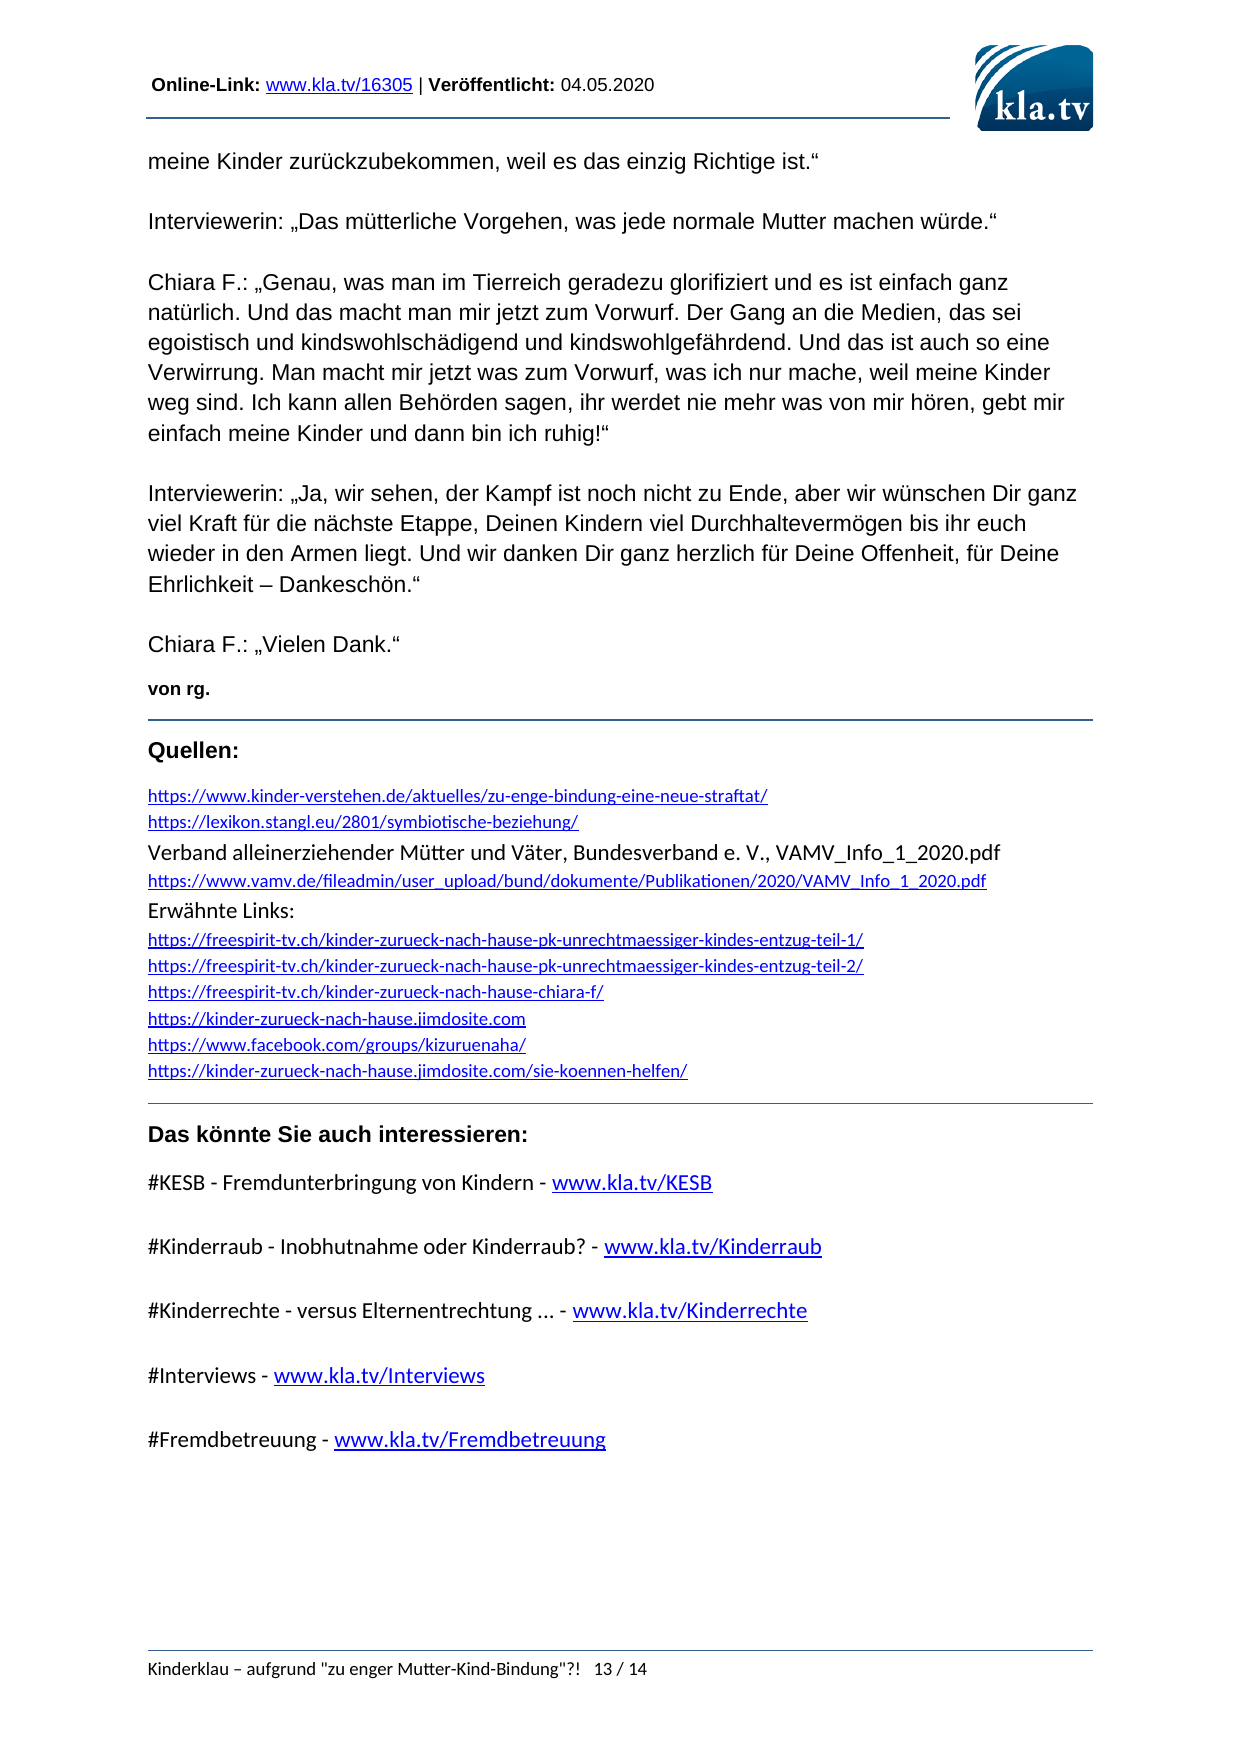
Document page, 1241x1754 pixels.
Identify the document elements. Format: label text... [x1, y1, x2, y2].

text von rg. [148, 678, 1093, 699]
text #KESB - Fremdunterbringung von Kindern - www.kla.tv/KESB #Kinderraub - Inobhutnahme oder Kinderraub? - www.kla.tv/Kinderraub #Kinderrechte - versus Elternentrechtung ... - www.kla.tv/Kinderrechte #Interviews - www.kla.tv/Interviews #Fremdbetreuung - www.kla.tv/Fremdbetreuung [148, 1168, 1093, 1453]
text Quellen: [148, 721, 1093, 764]
text https://www.kinder-verstehen.de/aktuelles/zu-enge-bindung-eine-neue-straftat/ https://lexikon.stangl.eu/2801/symbiotische-beziehung/ Verband alleinerziehender Mütter und Väter, Bundesverband e. V., VAMV_Info_1_2020.pdf https://www.vamv.de/fileadmin/user_upload/bund/dokumente/Publikationen/2020/VAMV_Info_1_2020.pdf Erwähnte Links: https://freespirit-tv.ch/kinder-zurueck-nach-hause-pk-unrechtmaessiger-kindes-entzug-teil-1/ https://freespirit-tv.ch/kinder-zurueck-nach-hause-pk-unrechtmaessiger-kindes-entzug-teil-2/ https://freespirit-tv.ch/kinder-zurueck-nach-hause-chiara-f/ https://kinder-zurueck-nach-hause.jimdosite.com https://www.facebook.com/groups/kizuruenaha/ https://kinder-zurueck-nach-hause.jimdosite.com/sie-koennen-helfen/ [148, 784, 1093, 1082]
text Das könnte Sie auch interessieren: [148, 1104, 1093, 1147]
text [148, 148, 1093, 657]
